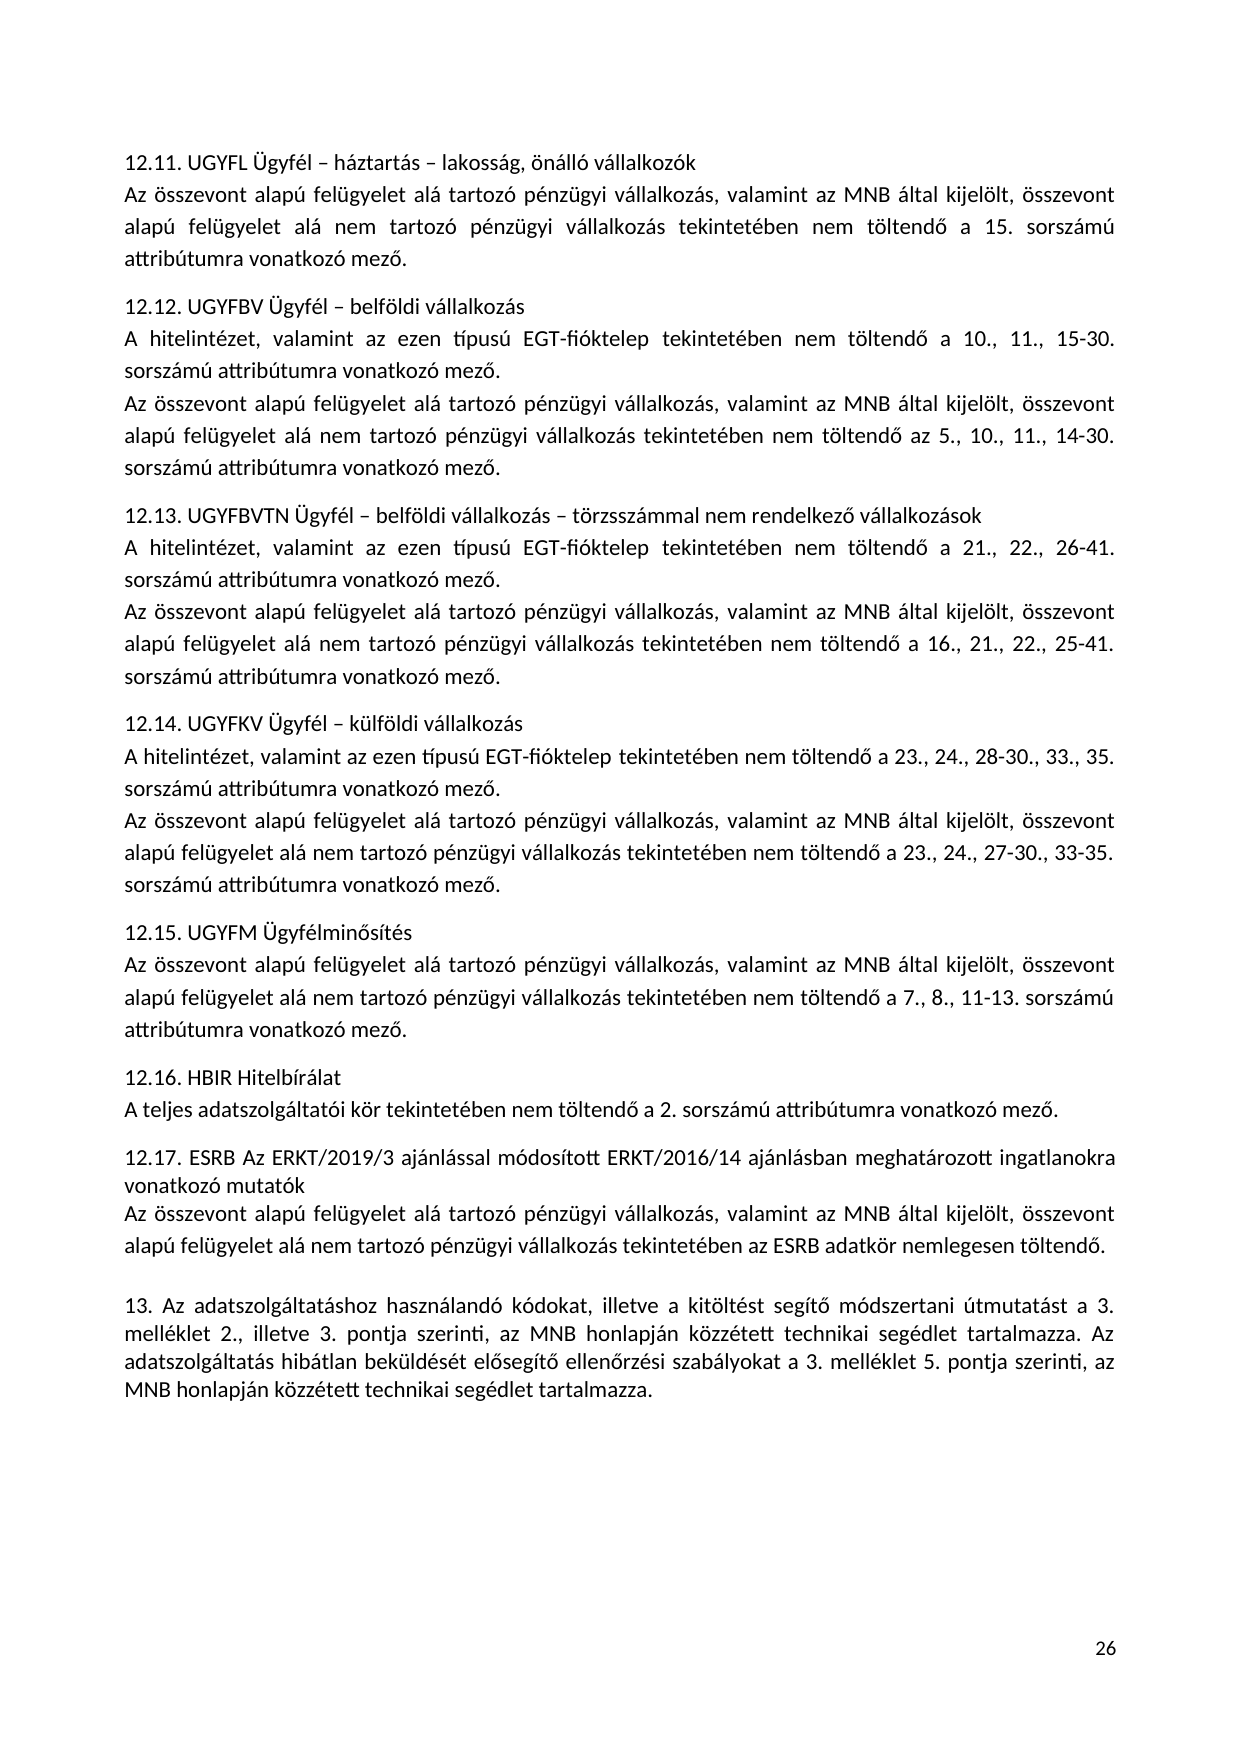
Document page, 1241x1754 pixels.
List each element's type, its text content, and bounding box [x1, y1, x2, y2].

text Az összevont alapú felügyelet alá tartozó pénzügyi vállalkozás, valamint az MNB által kijelölt, összevont alapú felügyelet alá nem tartozó pénzügyi vállalkozás tekintetében nem töltendő az 5., 10., 11., 14-30. sorszámú attribútumra vonatkozó mező. [124, 389, 1116, 481]
text A hitelintézet, valamint az ezen típusú EGT-fióktelep tekintetében nem töltendő a 21., 22., 26-41. sorszámú attribútumra vonatkozó mező. [124, 533, 1116, 593]
text 12.13. UGYFBVTN Ügyfél – belföldi vállalkozás – törzsszámmal nem rendelkező vállalkozások [124, 501, 1116, 529]
text 12.12. UGYFBV Ügyfél – belföldi vállalkozás [124, 292, 1116, 320]
text 13. Az adatszolgáltatáshoz használandó kódokat, illetve a kitöltést segítő módszertani útmutatást a 3. melléklet 2., illetve 3. pontja szerinti, az MNB honlapján közzétett technikai segédlet tartalmazza. Az adatszolgáltatás hibátlan beküldését elősegítő ellenőrzési szabályokat a 3. melléklet 5. pontja szerinti, az MNB honlapján közzétett technikai segédlet tartalmazza. [124, 1291, 1116, 1403]
text Az összevont alapú felügyelet alá tartozó pénzügyi vállalkozás, valamint az MNB által kijelölt, összevont alapú felügyelet alá nem tartozó pénzügyi vállalkozás tekintetében nem töltendő a 16., 21., 22., 25-41. sorszámú attribútumra vonatkozó mező. [124, 597, 1116, 690]
text 12.17. ESRB Az ERKT/2019/3 ajánlással módosított ERKT/2016/14 ajánlásban meghatározott ingatlanokra vonatkozó mutatók [124, 1143, 1116, 1199]
text 12.11. UGYFL Ügyfél – háztartás – lakosság, önálló vállalkozók [124, 148, 1116, 176]
text Az összevont alapú felügyelet alá tartozó pénzügyi vállalkozás, valamint az MNB által kijelölt, összevont alapú felügyelet alá nem tartozó pénzügyi vállalkozás tekintetében az ESRB adatkör nemlegesen töltendő. [124, 1199, 1116, 1259]
text Az összevont alapú felügyelet alá tartozó pénzügyi vállalkozás, valamint az MNB által kijelölt, összevont alapú felügyelet alá nem tartozó pénzügyi vállalkozás tekintetében nem töltendő a 7., 8., 11-13. sorszámú attribútumra vonatkozó mező. [124, 951, 1116, 1043]
text A hitelintézet, valamint az ezen típusú EGT-fióktelep tekintetében nem töltendő a 10., 11., 15-30. sorszámú attribútumra vonatkozó mező. [124, 324, 1116, 384]
text 12.15. UGYFM Ügyfélminősítés [124, 918, 1116, 946]
text 12.14. UGYFKV Ügyfél – külföldi vállalkozás [124, 709, 1116, 738]
text Az összevont alapú felügyelet alá tartozó pénzügyi vállalkozás, valamint az MNB által kijelölt, összevont alapú felügyelet alá nem tartozó pénzügyi vállalkozás tekintetében nem töltendő a 15. sorszámú attribútumra vonatkozó mező. [124, 180, 1116, 272]
text A teljes adatszolgáltatói kör tekintetében nem töltendő a 2. sorszámú attribútumra vonatkozó mező. [124, 1095, 1116, 1123]
text Az összevont alapú felügyelet alá tartozó pénzügyi vállalkozás, valamint az MNB által kijelölt, összevont alapú felügyelet alá nem tartozó pénzügyi vállalkozás tekintetében nem töltendő a 23., 24., 27-30., 33-35. sorszámú attribútumra vonatkozó mező. [124, 806, 1116, 898]
text A hitelintézet, valamint az ezen típusú EGT-fióktelep tekintetében nem töltendő a 23., 24., 28-30., 33., 35. sorszámú attribútumra vonatkozó mező. [124, 742, 1116, 802]
text 12.16. HBIR Hitelbírálat [124, 1063, 1116, 1091]
